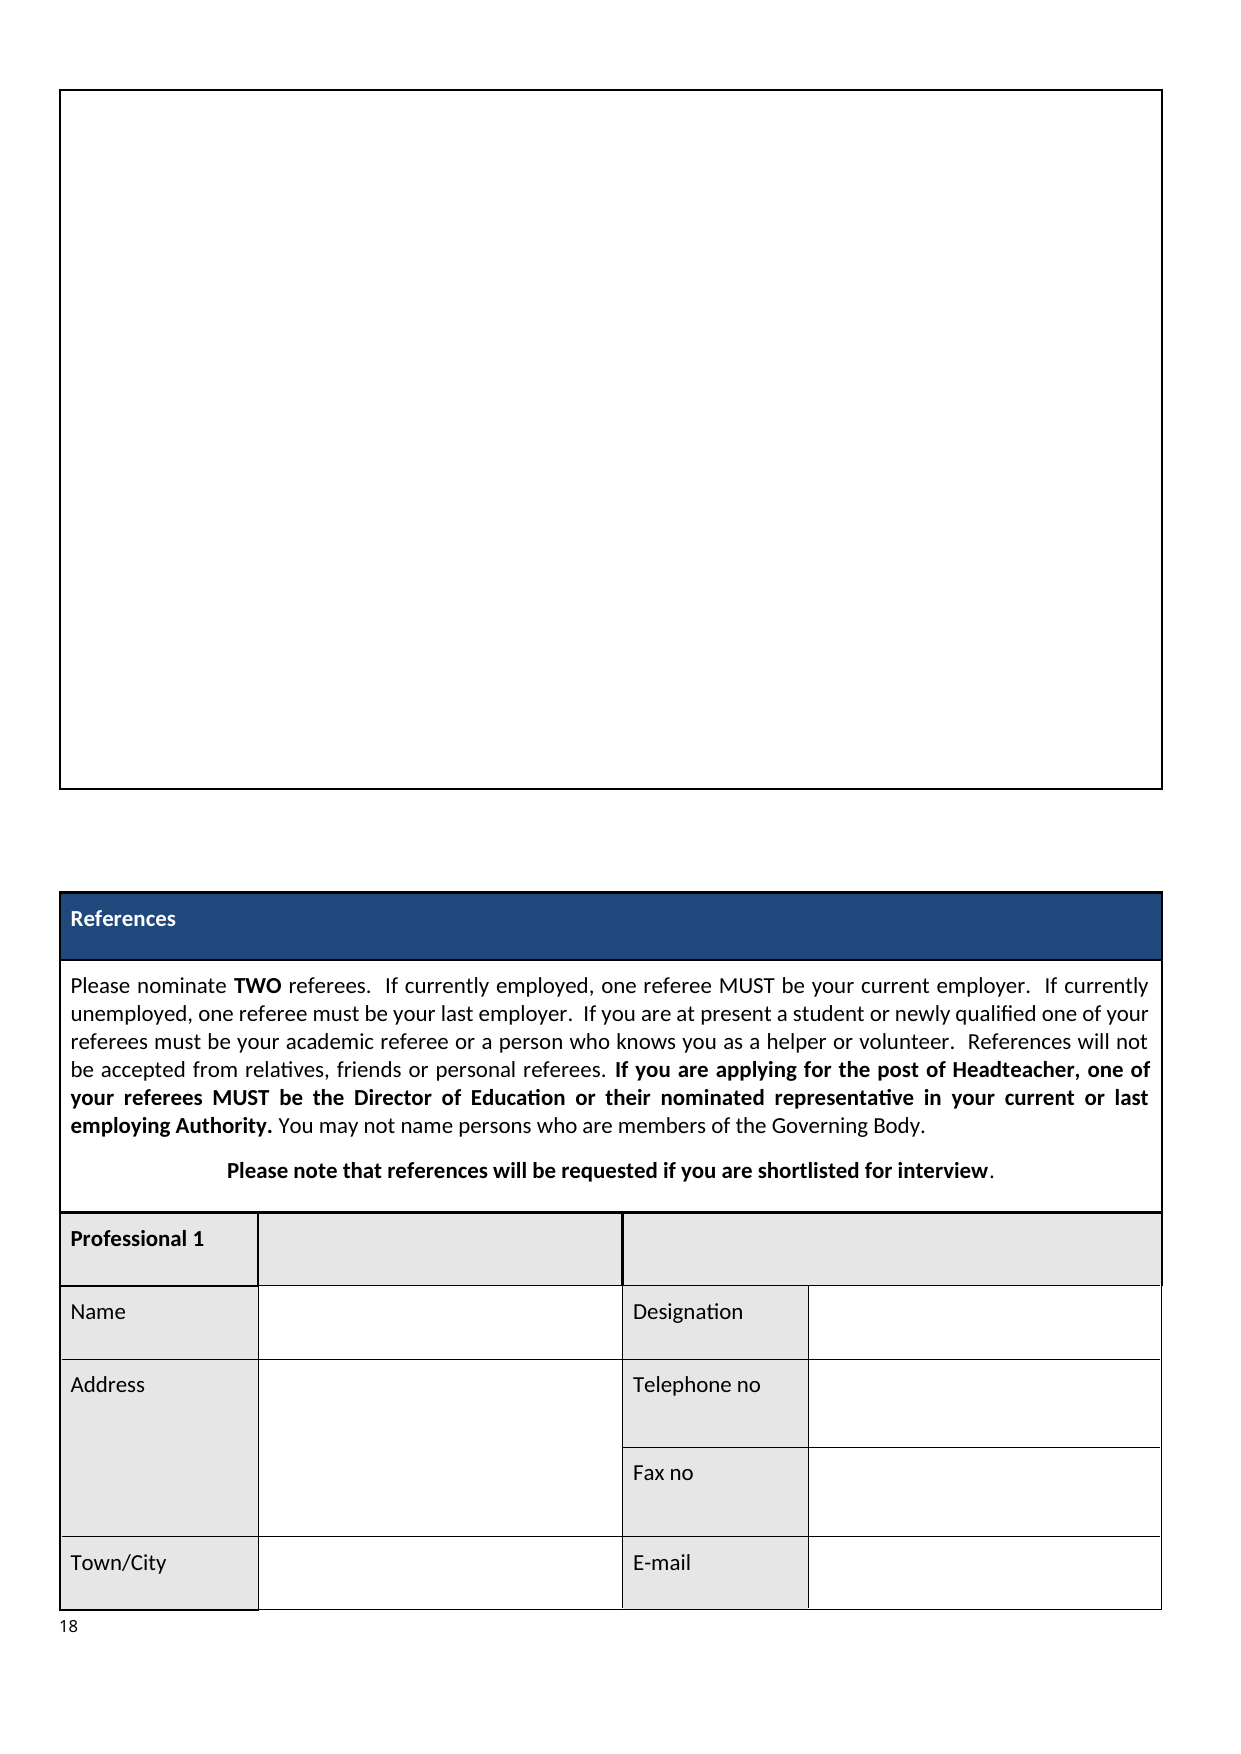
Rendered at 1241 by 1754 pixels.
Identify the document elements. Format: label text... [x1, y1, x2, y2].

table_cell Name [61, 1287, 258, 1359]
table_cell Address [61, 1360, 258, 1536]
table_cell Telephone no [623, 1360, 808, 1447]
table_cell E-mail [623, 1537, 808, 1609]
table_cell Town/City [61, 1537, 258, 1609]
table_cell [259, 1537, 622, 1609]
table_cell Professional 1 [61, 1214, 257, 1285]
table_cell [624, 1214, 1161, 1285]
table_cell Fax no [623, 1448, 808, 1536]
table_cell [259, 1286, 622, 1359]
table_cell Designation [623, 1286, 808, 1359]
table_cell Please nominate TWO referees. If currently employed, one referee MUST be your current employer. If currently unemployed, one referee must be your last employer. If you are at present a student or newly qualified one of your referees must be your academic referee or a person who knows you as a helper or volunteer. References will not be accepted from relatives, friends or personal referees. If you are applying for the post of Headteacher, one of your referees MUST be the Director of Education or their nominated representative in your current or last employing Authority. You may not name persons who are members of the Governing Body. Please note that references will be requested if you are shortlisted for interview. [61, 961, 1161, 1211]
table_cell [809, 1447, 1161, 1536]
table_cell [809, 1359, 1161, 1447]
table_cell [259, 1360, 622, 1536]
table_header References [61, 894, 1161, 959]
table_cell [808, 1536, 1161, 1609]
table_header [61, 91, 1161, 788]
table_cell [259, 1214, 621, 1285]
table_cell [809, 1285, 1161, 1359]
